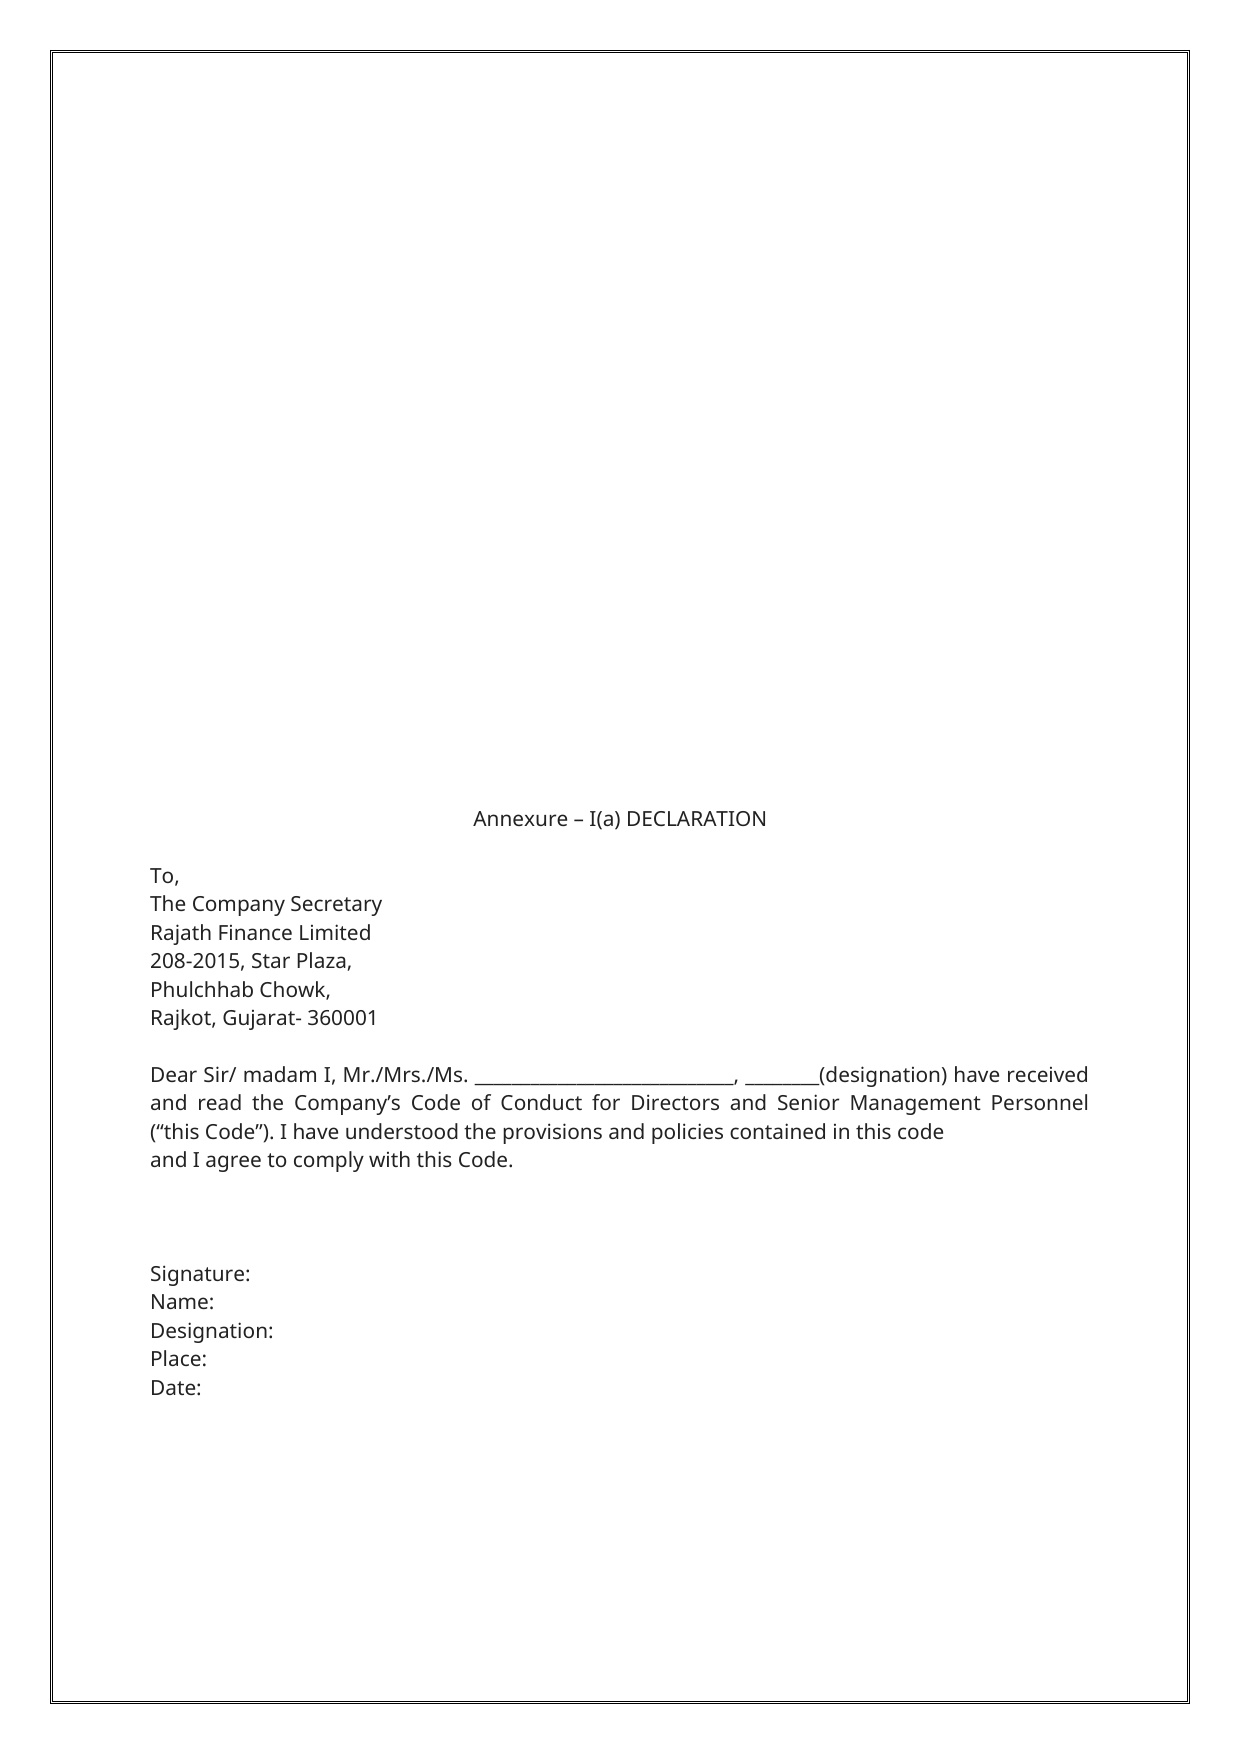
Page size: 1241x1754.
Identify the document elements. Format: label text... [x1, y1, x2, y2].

text Date: [150, 1373, 1090, 1401]
text Dear Sir/ madam I, Mr./Mrs./Ms. ____________________________, ________(designation) have received and read the Company’s Code of Conduct for Directors and Senior Management Personnel (“this Code”). I have understood the provisions and policies contained in this code [150, 1060, 1090, 1145]
text To, [150, 861, 1090, 889]
text and I agree to comply with this Code. [150, 1145, 1090, 1174]
text 208-2015, Star Plaza, [150, 946, 1090, 975]
text Rajath Finance Limited [150, 918, 1090, 946]
text Name: [150, 1287, 1090, 1316]
text Designation: [150, 1316, 1090, 1344]
text Phulchhab Chowk, [150, 975, 1090, 1003]
text Rajkot, Gujarat- 360001 [150, 1003, 1090, 1032]
text Signature: [150, 1259, 1090, 1287]
text Annexure – I(a) DECLARATION [150, 804, 1090, 832]
text Place: [150, 1344, 1090, 1373]
text The Company Secretary [150, 889, 1090, 918]
